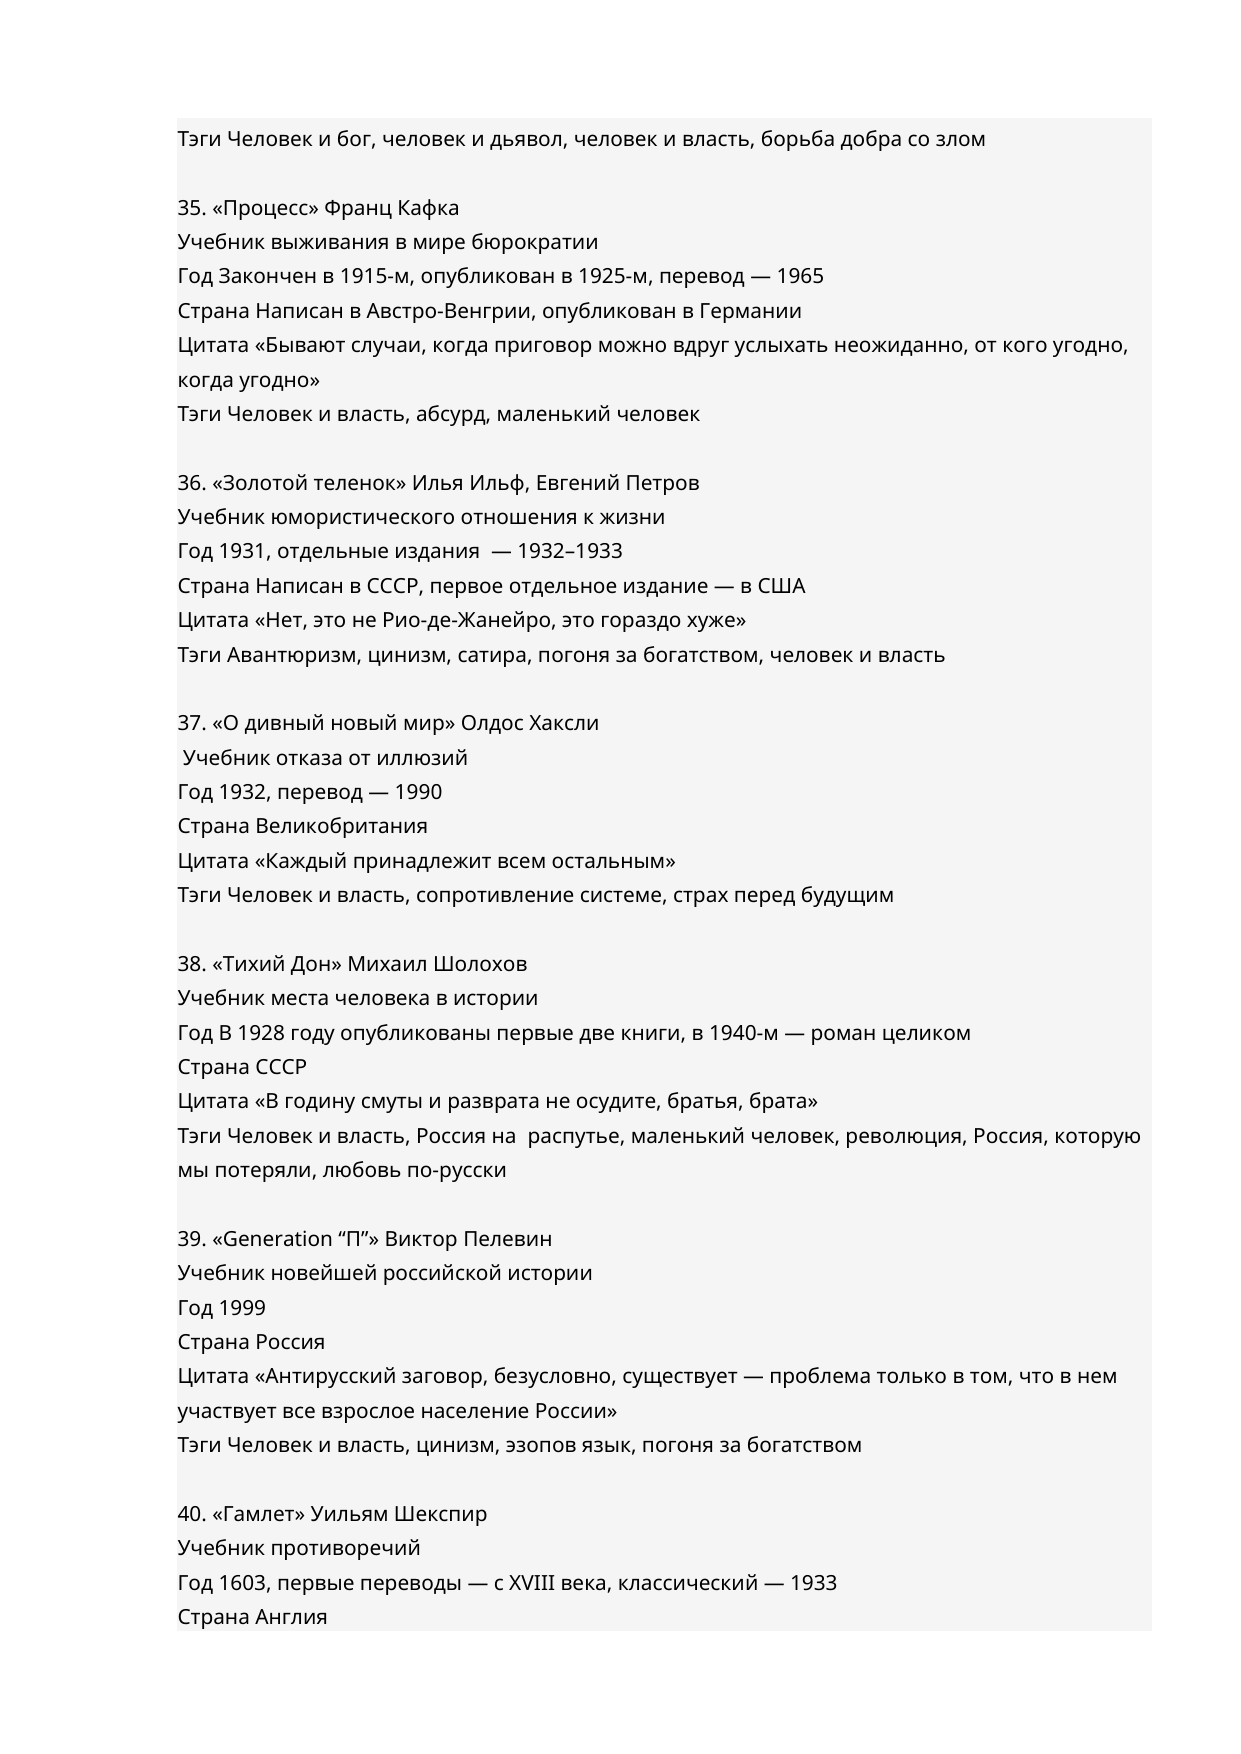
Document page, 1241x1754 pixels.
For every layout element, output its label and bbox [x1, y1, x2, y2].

text [177, 118, 1152, 1631]
